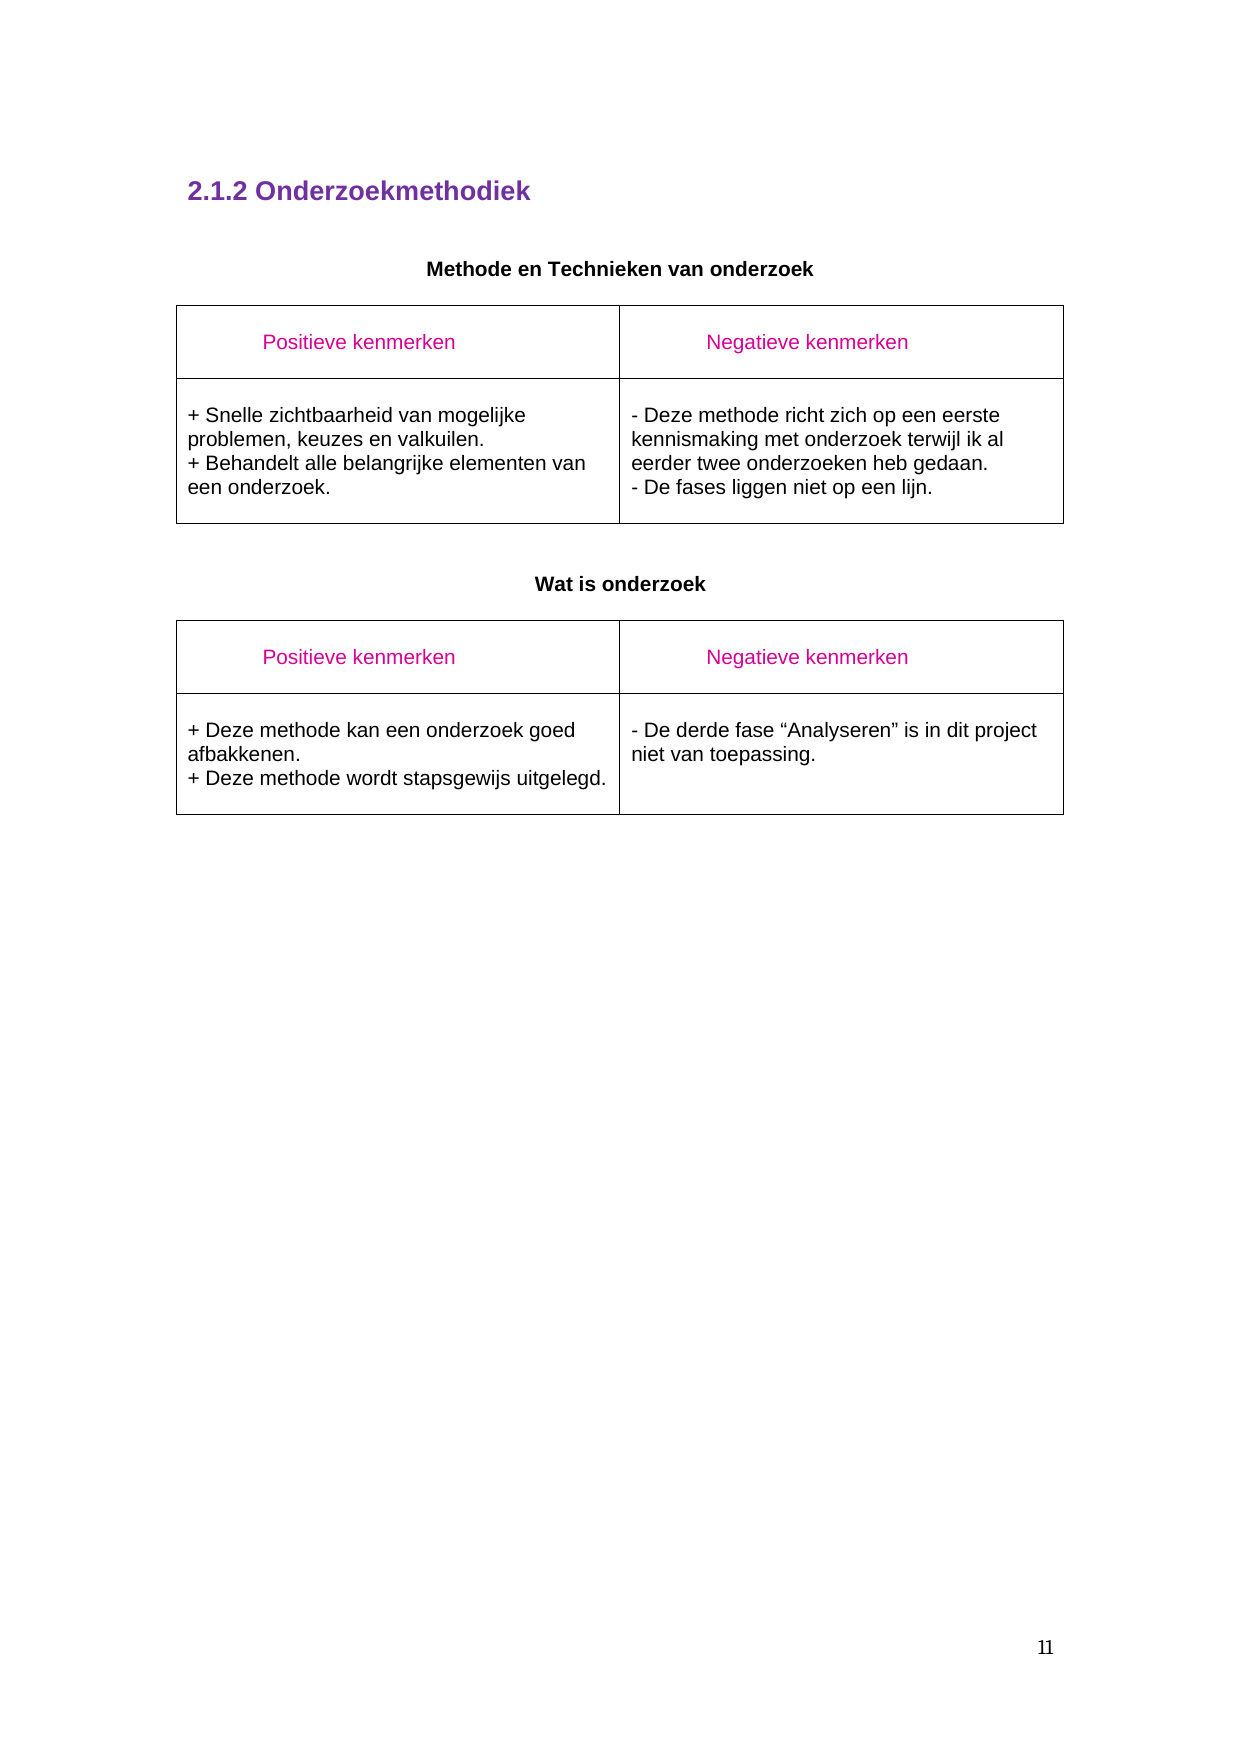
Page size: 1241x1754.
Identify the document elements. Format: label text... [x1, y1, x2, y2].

table_header Positieve kenmerken [177, 621, 619, 693]
table_cell + Deze methode kan een onderzoek goed afbakkenen. + Deze methode wordt stapsgewijs uitgelegd. [177, 694, 619, 813]
table_cell - Deze methode richt zich op een eerste kennismaking met onderzoek terwijl ik al eerder twee onderzoeken heb gedaan. - De fases liggen niet op een lijn. [620, 379, 1063, 523]
subtitle 2.1.2 Onderzoekmethodiek [187, 175, 1053, 206]
table_cell + Snelle zichtbaarheid van mogelijke problemen, keuzes en valkuilen. + Behandelt alle belangrijke elementen van een onderzoek. [177, 379, 619, 523]
table_header Negatieve kenmerken [620, 306, 1063, 378]
text Methode en Technieken van onderzoek [187, 257, 1053, 281]
table_cell - De derde fase “Analyseren” is in dit project niet van toepassing. [620, 694, 1063, 813]
text Wat is onderzoek [187, 572, 1053, 596]
table_header Positieve kenmerken [177, 306, 619, 378]
table_header Negatieve kenmerken [620, 621, 1063, 693]
